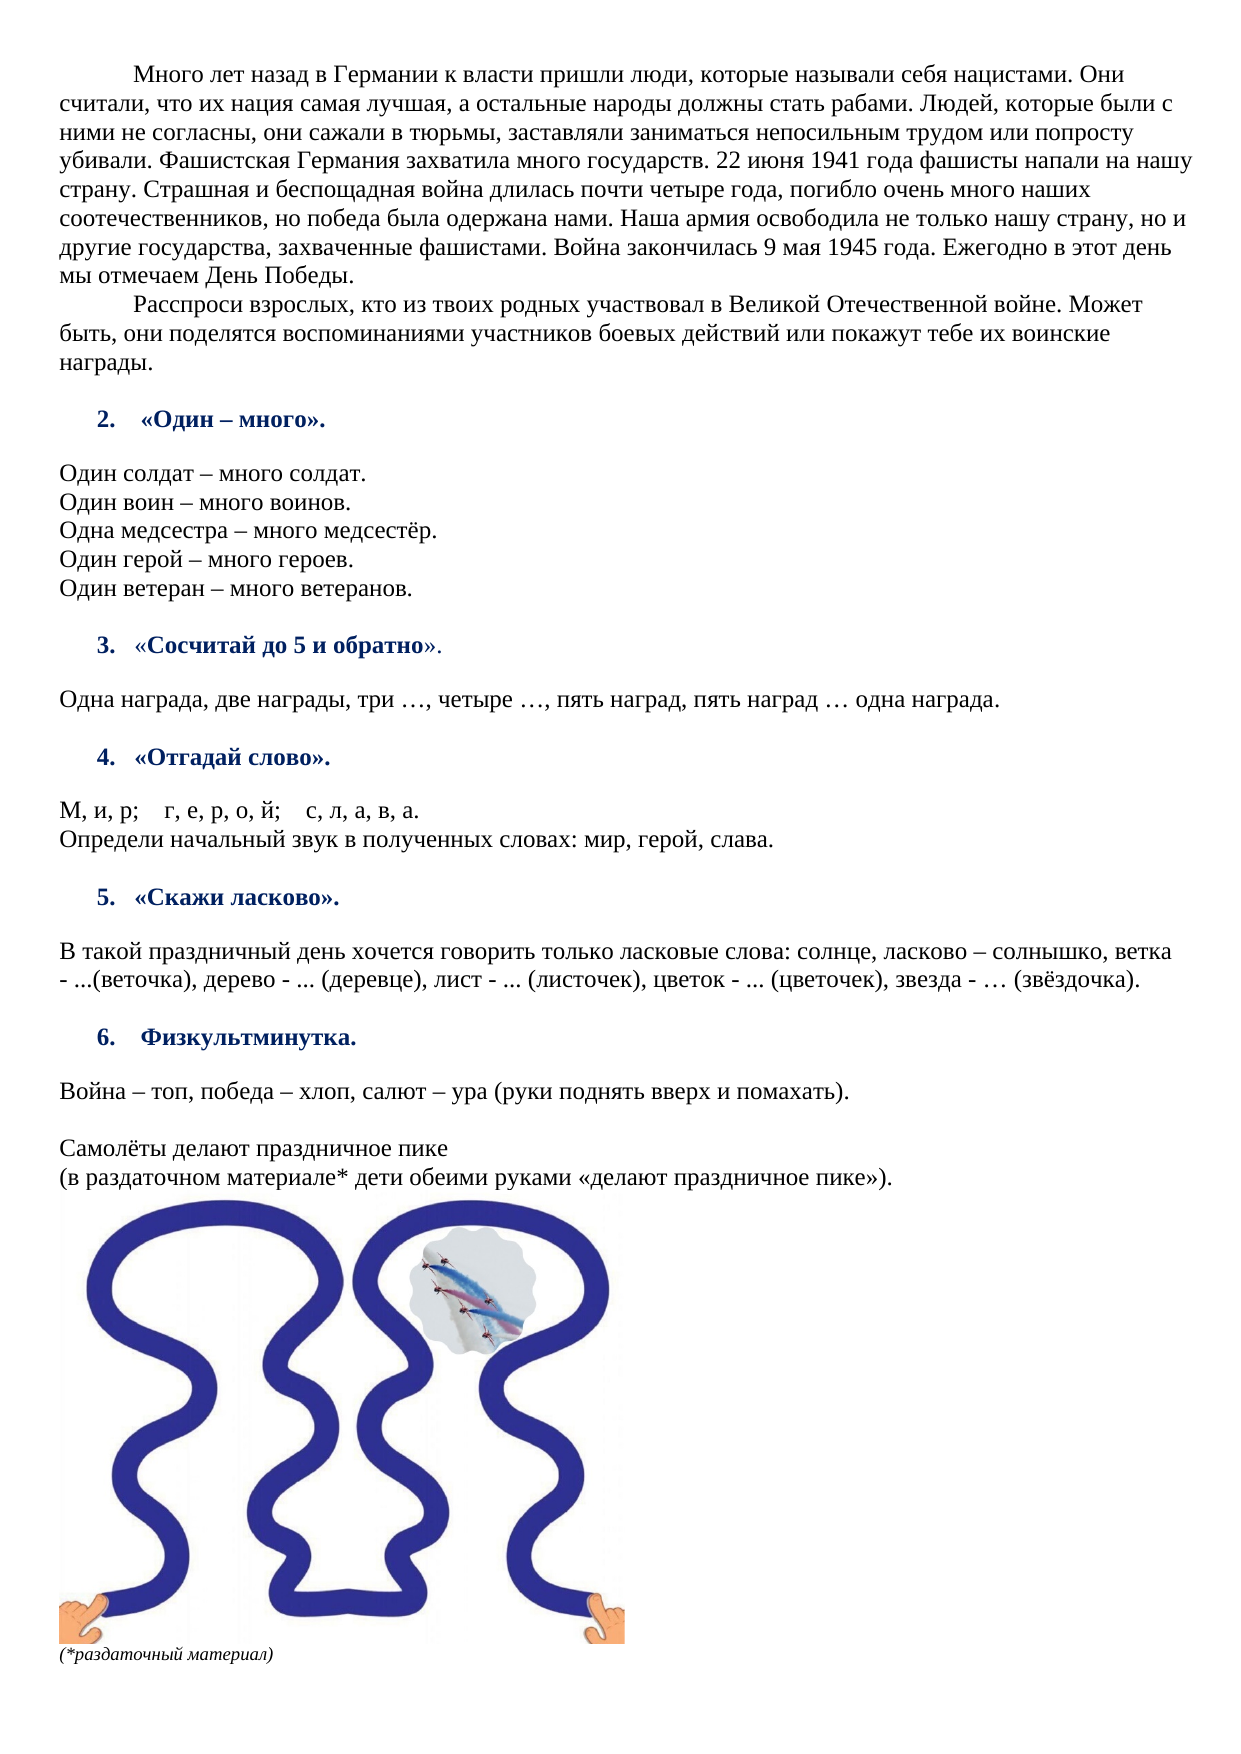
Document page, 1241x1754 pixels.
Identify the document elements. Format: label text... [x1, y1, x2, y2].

text В такой праздничный день хочется говорить только ласковые слова: солнце, ласково – солнышко, ветка - ...(веточка), дерево - ... (деревце), лист - ... (листочек), цветок - ... (цветочек), звезда - … (звёздочка). [59, 936, 1196, 993]
text Один солдат – много солдат. [59, 458, 1196, 487]
text Война – топ, победа – хлоп, салют – ура (руки поднять вверх и помахать). [59, 1076, 1196, 1104]
list «Отгадай слово». [97, 742, 1196, 771]
text Cамолёты делают праздничное пике [59, 1133, 1196, 1162]
text Расспроси взрослых, кто из твоих родных участвовал в Великой Отечественной войне. Может быть, они поделятся воспоминаниями участников боевых действий или покажут тебе их воинские награды. [59, 289, 1196, 375]
text (*раздаточный материал) [59, 1643, 1196, 1665]
text Один ветеран – много ветеранов. [59, 573, 1196, 602]
list Физкультминутка. [97, 1022, 1196, 1051]
text Много лет назад в Германии к власти пришли люди, которые называли себя нацистами. Они считали, что их нация самая лучшая, а остальные народы должны стать рабами. Людей, которые были с ними не согласны, они сажали в тюрьмы, заставляли заниматься непосильным трудом или попросту убивали. Фашистская Германия захватила много государств. 22 июня 1941 года фашисты напали на нашу страну. Страшная и беспощадная война длилась почти четыре года, погибло очень много наших соотечественников, но победа была одержана нами. Наша армия освободила не только нашу страну, но и другие государства, захваченные фашистами. Война закончилась 9 мая 1945 года. Ежегодно в этот день мы отмечаем День Победы. [59, 59, 1196, 289]
text Одна награда, две награды, три …, четыре …, пять наград, пять наград … одна награда. [59, 684, 1196, 713]
text Одна медсестра – много медсестёр. [59, 515, 1196, 544]
picture [59, 1190, 625, 1644]
list «Сосчитай до 5 и обратно». [97, 630, 1196, 659]
text Один герой – много героев. [59, 544, 1196, 573]
text Определи начальный звук в полученных словах: мир, герой, слава. [59, 824, 1196, 853]
text М, и, р; г, е, р, о, й; с, л, а, в, а. [59, 796, 1196, 824]
text (в раздаточном материале* дети обеими руками «делают праздничное пике»). [59, 1162, 1196, 1191]
list «Скажи ласково». [97, 882, 1196, 911]
text Один воин – много воинов. [59, 487, 1196, 515]
list «Один – много». [97, 404, 1196, 433]
